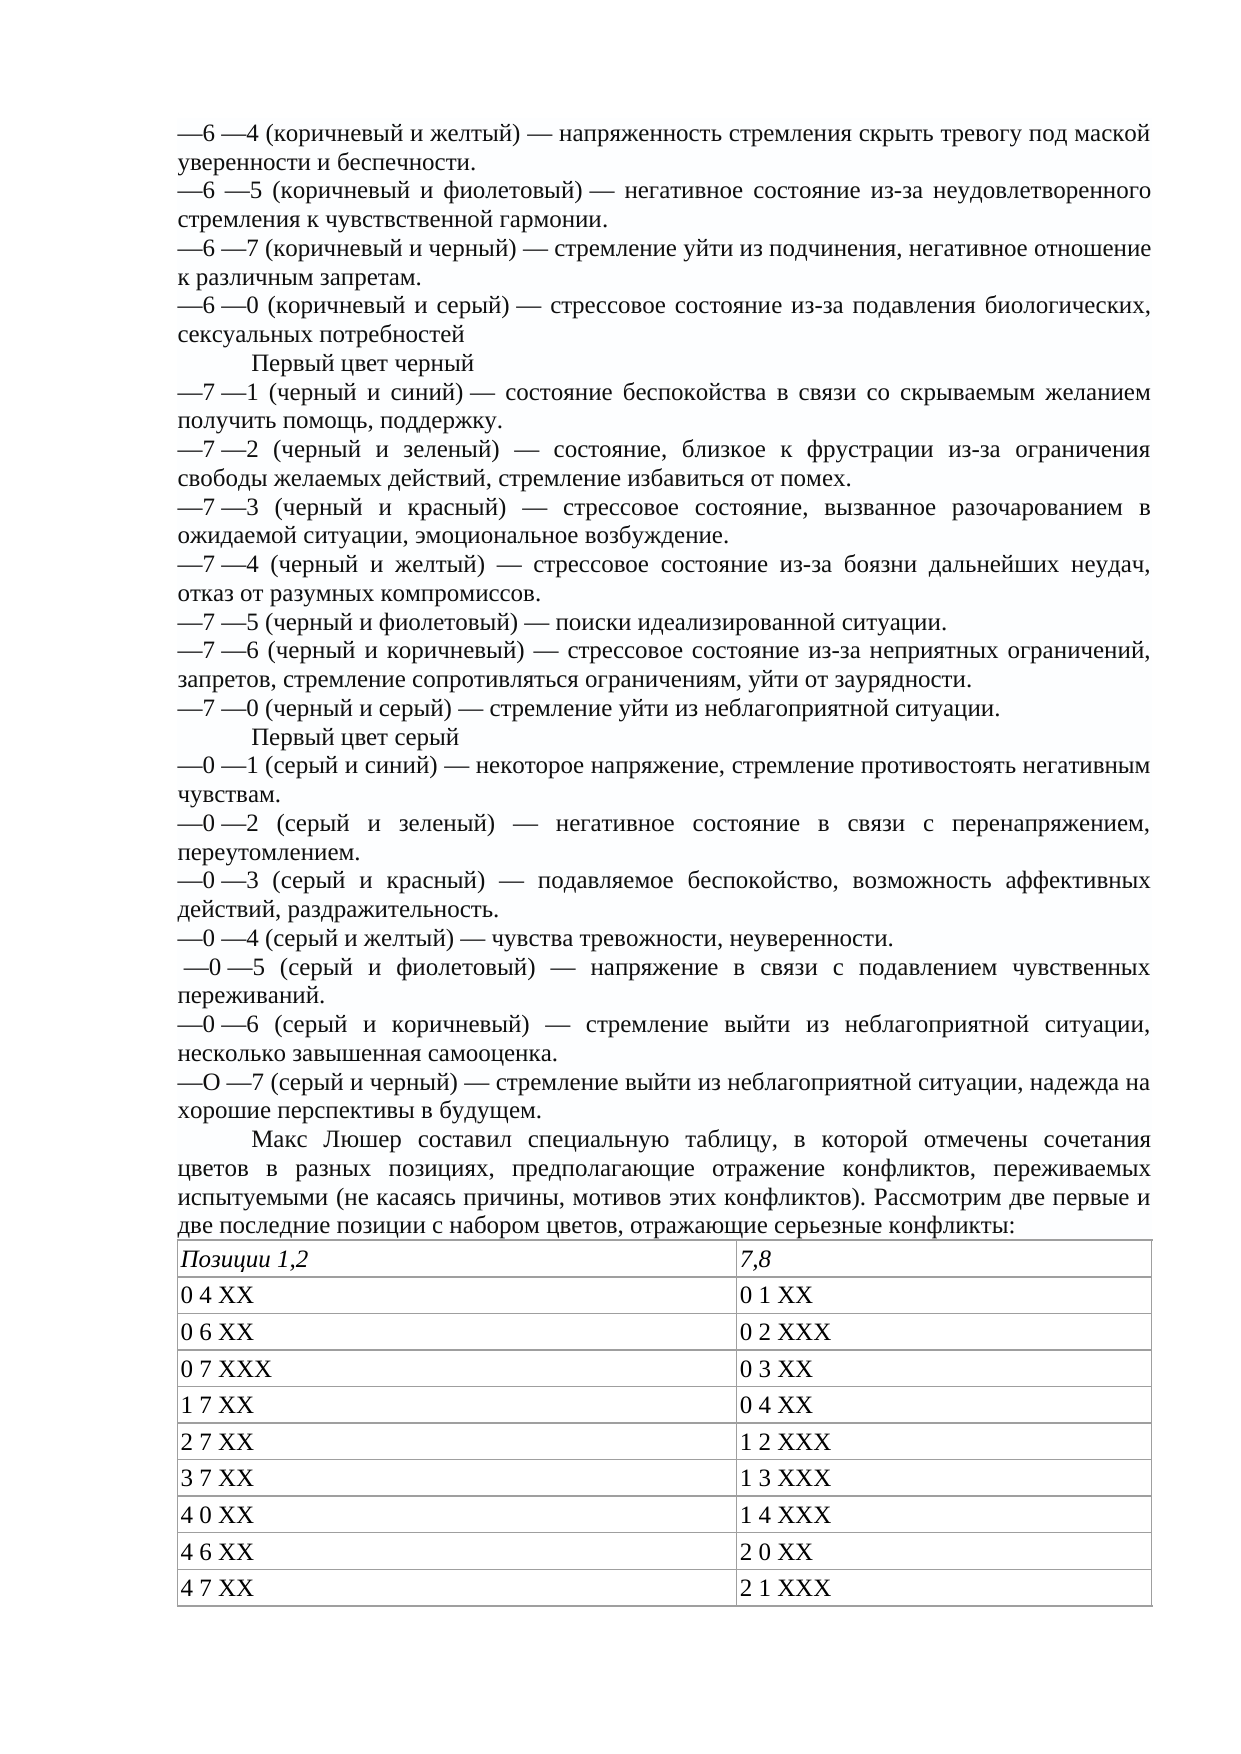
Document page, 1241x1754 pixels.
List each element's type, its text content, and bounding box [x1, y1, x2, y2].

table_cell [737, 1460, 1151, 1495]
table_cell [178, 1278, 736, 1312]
text —0 —4 (серый и желтый) — чувства тревожности, неуверенности. [177, 923, 1152, 952]
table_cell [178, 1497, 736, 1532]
text —7 —2 (черный и зеленый) — состояние, близкое к фрустрации из-за ограничения свободы желаемых действий, стремление избавиться от помех. [177, 434, 1152, 492]
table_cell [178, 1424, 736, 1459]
text —6 —7 (коричневый и черный) — стремление уйти из подчинения, негативное отношение к различным запретам. [177, 233, 1152, 291]
text —0 —2 (серый и зеленый) — негативное состояние в связи с перенапряжением, переутомлением. [177, 808, 1152, 866]
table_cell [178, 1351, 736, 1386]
text —7 —3 (черный и красный) — стрессовое состояние, вызванное разочарованием в ожидаемой ситуации, эмоциональное возбуждение. [177, 492, 1152, 549]
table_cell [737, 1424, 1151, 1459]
text —0 —5 (серый и фиолетовый) — напряжение в связи с подавлением чувственных переживаний. [177, 952, 1152, 1009]
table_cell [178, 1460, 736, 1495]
text Макс Люшер составил специальную таблицу, в которой отмечены сочетания цветов в разных позициях, предполагающие отражение конфликтов, переживаемых испытуемыми (не касаясь причины, мотивов этих конфликтов). Рассмотрим две первые и две последние позиции с набором цветов, отражающие серьезные конфликты: [177, 1124, 1152, 1239]
text —6 —4 (коричневый и желтый) — напряженность стремления скрыть тревогу под маской уверенности и беспечности. [177, 118, 1152, 176]
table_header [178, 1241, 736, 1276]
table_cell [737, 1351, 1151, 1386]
text —7 —6 (черный и коричневый) — стрессовое состояние из-за неприятных ограничений, запретов, стремление сопротивляться ограничениям, уйти от заурядности. [177, 636, 1152, 693]
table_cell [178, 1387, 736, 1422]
text —7 —0 (черный и серый) — стремление уйти из неблагоприятной ситуации. [177, 693, 1152, 722]
text Первый цвет серый [177, 722, 1152, 751]
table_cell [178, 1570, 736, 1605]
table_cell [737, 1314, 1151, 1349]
text —6 —0 (коричневый и серый) — стрессовое состояние из-за подавления биологических, сексуальных потребностей [177, 291, 1152, 348]
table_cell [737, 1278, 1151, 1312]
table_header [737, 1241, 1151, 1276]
text —7 —5 (черный и фиолетовый) — поиски идеализированной ситуации. [177, 607, 1152, 636]
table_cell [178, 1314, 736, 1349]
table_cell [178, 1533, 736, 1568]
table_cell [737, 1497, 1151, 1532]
text —0 —6 (серый и коричневый) — стремление выйти из неблагоприятной ситуации, несколько завышенная самооценка. [177, 1009, 1152, 1067]
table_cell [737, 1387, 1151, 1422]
text —7 —1 (черный и синий) — состояние беспокойства в связи со скрываемым желанием получить помощь, поддержку. [177, 377, 1152, 434]
text Первый цвет черный [177, 348, 1152, 377]
text —О —7 (серый и черный) — стремление выйти из неблагоприятной ситуации, надежда на хорошие перспективы в будущем. [177, 1067, 1152, 1124]
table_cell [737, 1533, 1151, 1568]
text —0 —3 (серый и красный) — подавляемое беспокойство, возможность аффективных действий, раздражительность. [177, 866, 1152, 923]
text —0 —1 (серый и синий) — некоторое напряжение, стремление противостоять негативным чувствам. [177, 751, 1152, 808]
text —6 —5 (коричневый и фиолетовый) — негативное состояние из-за неудовлетворенного стремления к чувствственной гармонии. [177, 176, 1152, 233]
text —7 —4 (черный и желтый) — стрессовое состояние из-за боязни дальнейших неудач, отказ от разумных компромиссов. [177, 549, 1152, 607]
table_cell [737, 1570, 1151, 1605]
